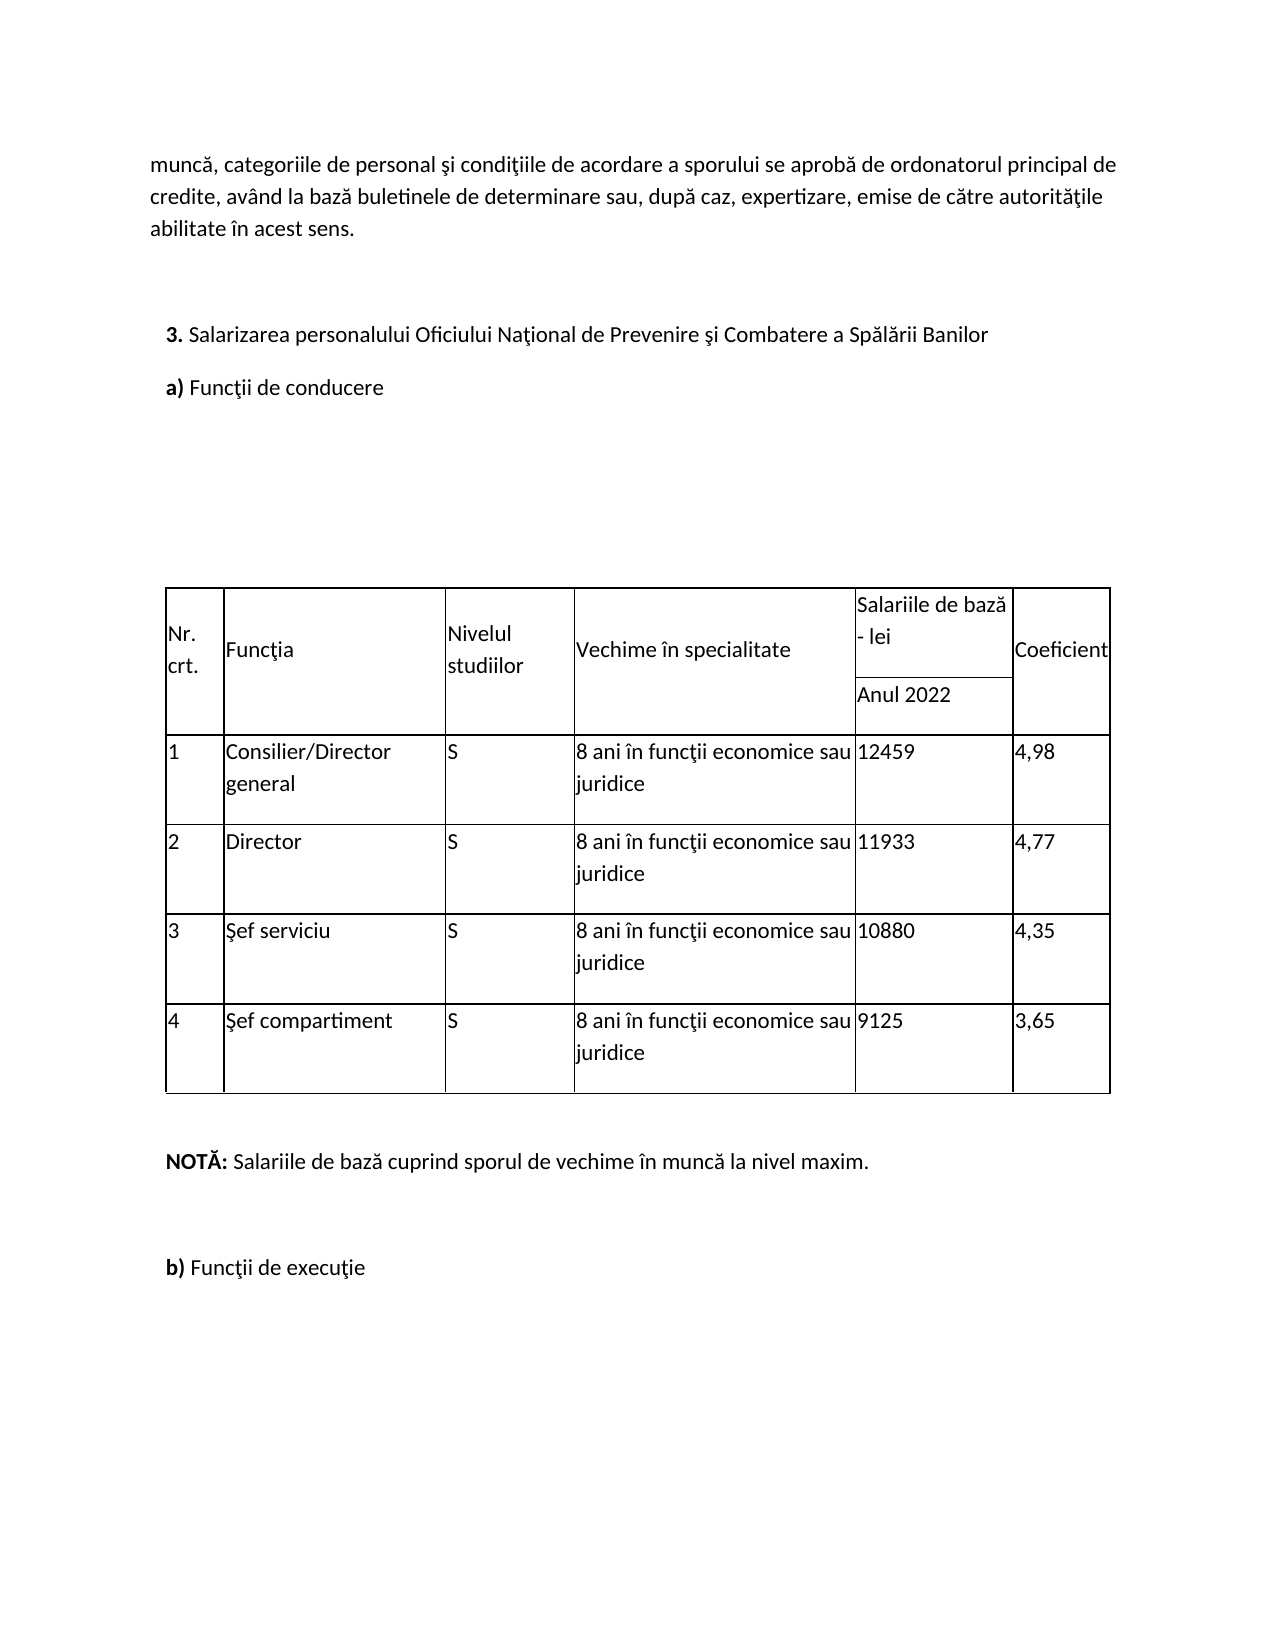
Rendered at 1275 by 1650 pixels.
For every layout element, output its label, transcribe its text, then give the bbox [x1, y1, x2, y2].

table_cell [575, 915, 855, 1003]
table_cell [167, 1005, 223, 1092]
text b) Funcţii de execuţie [150, 1253, 1125, 1281]
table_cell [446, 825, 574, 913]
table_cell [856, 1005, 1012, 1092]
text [150, 150, 1125, 242]
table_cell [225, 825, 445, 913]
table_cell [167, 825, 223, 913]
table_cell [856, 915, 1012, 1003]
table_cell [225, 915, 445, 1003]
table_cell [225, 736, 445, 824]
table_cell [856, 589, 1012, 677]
text NOTĂ: Salariile de bază cuprind sporul de vechime în muncă la nivel maxim. [150, 1147, 1125, 1175]
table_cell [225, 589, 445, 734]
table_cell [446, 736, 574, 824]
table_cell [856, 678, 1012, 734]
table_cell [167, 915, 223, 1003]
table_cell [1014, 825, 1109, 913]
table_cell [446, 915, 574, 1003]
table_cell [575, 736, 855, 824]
text a) Funcţii de conducere [150, 373, 1125, 401]
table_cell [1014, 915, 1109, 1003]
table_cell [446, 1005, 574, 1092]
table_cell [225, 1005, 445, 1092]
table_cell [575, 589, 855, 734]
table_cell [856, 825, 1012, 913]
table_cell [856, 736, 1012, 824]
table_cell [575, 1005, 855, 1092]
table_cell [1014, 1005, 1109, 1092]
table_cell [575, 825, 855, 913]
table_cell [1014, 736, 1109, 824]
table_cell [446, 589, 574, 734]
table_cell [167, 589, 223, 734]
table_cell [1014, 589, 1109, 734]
text 3. Salarizarea personalului Oficiului Naţional de Prevenire şi Combatere a Spălării Banilor [150, 320, 1125, 348]
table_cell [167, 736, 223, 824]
